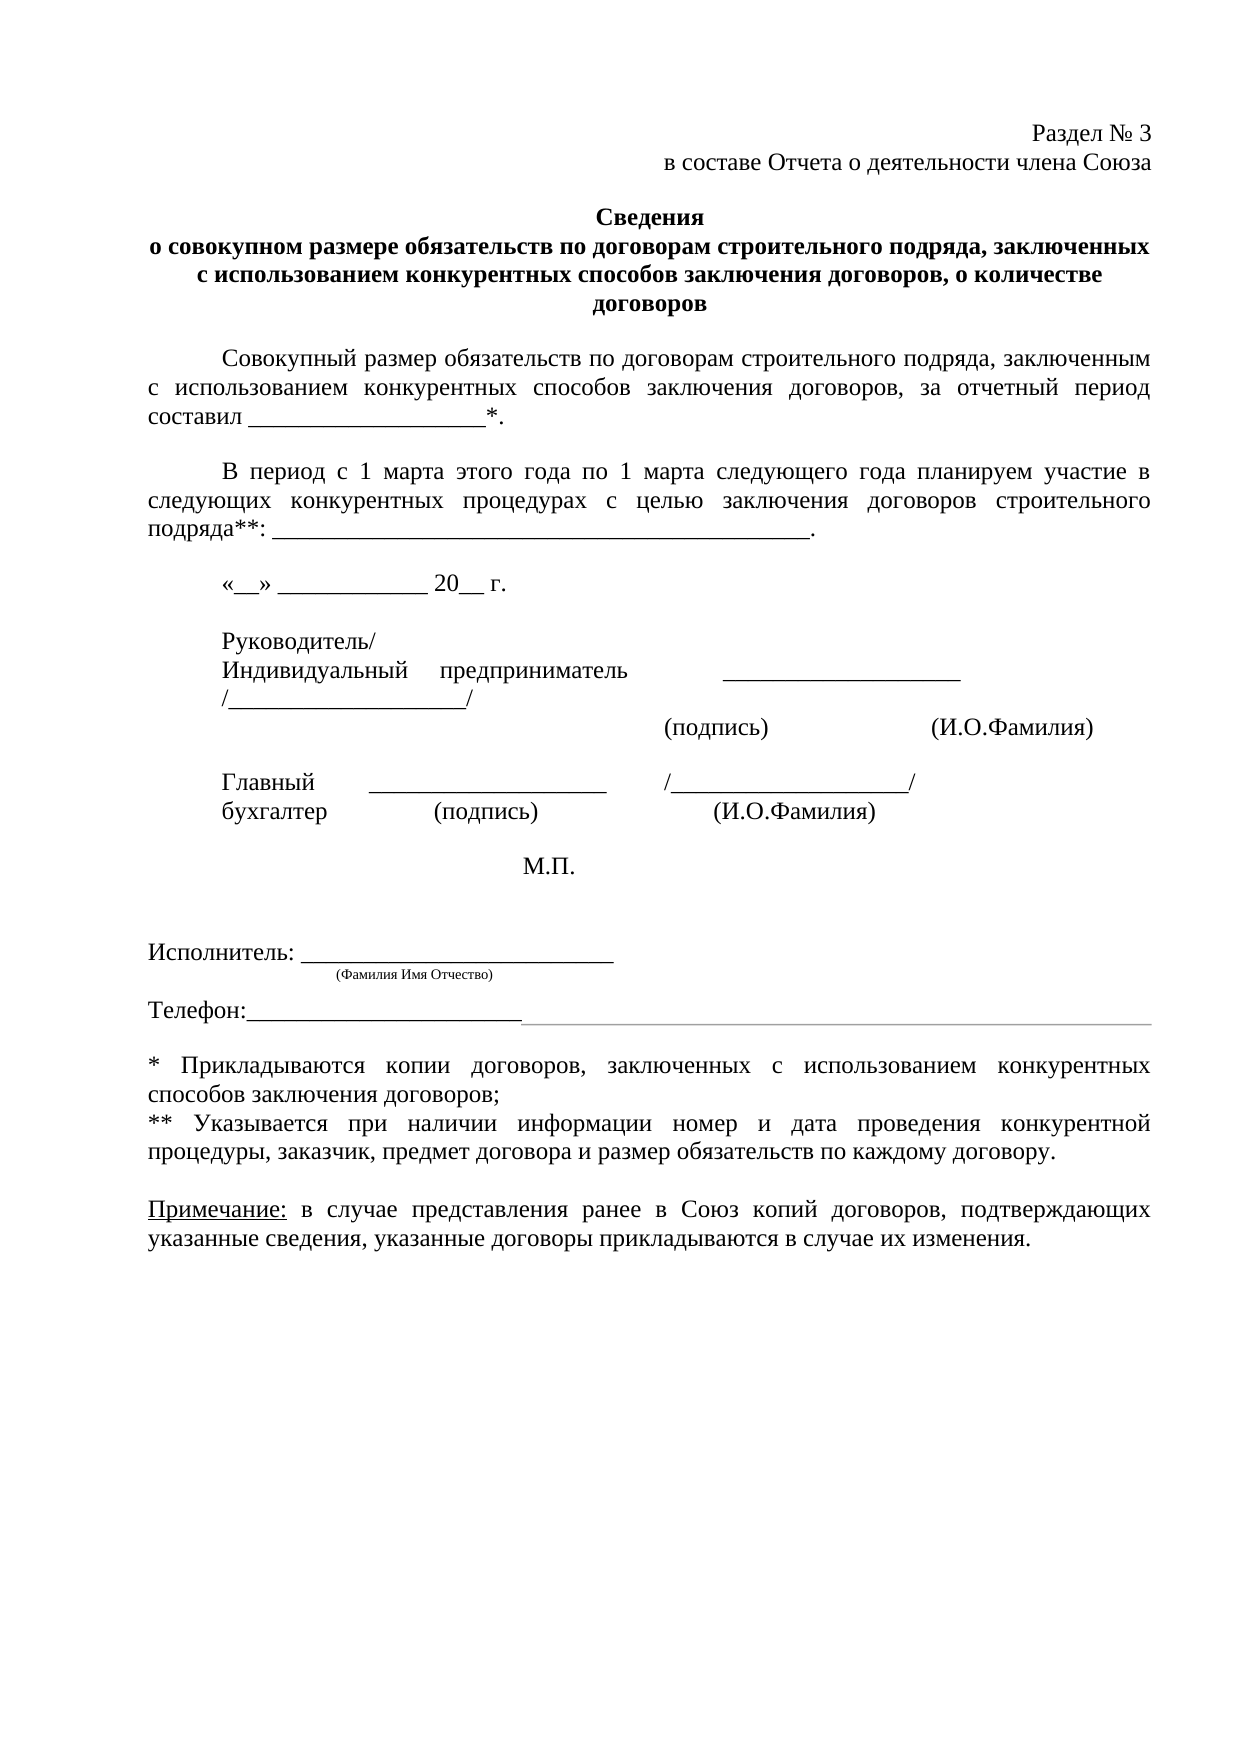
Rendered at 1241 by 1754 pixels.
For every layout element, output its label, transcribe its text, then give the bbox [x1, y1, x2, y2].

text «__» ____________ 20__ г. [148, 568, 1152, 597]
text о совокупном размере обязательств по договорам строительного подряда, заключенных с использованием конкурентных способов заключения договоров, о количестве договоров [148, 231, 1152, 317]
text Индивидуальный предприниматель ___________________ /___________________/ [148, 655, 1152, 712]
text (Фамилия Имя Отчество) [148, 966, 1152, 995]
text Телефон:______________________ [148, 995, 1152, 1024]
text Главный ___________________ /___________________/ [148, 767, 1152, 796]
text В период с 1 марта этого года по 1 марта следующего года планируем участие в следующих конкурентных процедурах с целью заключения договоров строительного подряда**: ___________________________________________. [148, 456, 1152, 542]
text * Прикладываются копии договоров, заключенных с использованием конкурентных способов заключения договоров; [148, 1050, 1152, 1108]
text Руководитель/ [148, 626, 1152, 655]
text Исполнитель: _________________________ [148, 937, 1152, 966]
text (подпись) (И.О.Фамилия) [148, 712, 1152, 741]
text Раздел № 3 [148, 118, 1152, 147]
text в составе Отчета о деятельности члена Союза [148, 147, 1152, 176]
text М.П. [448, 851, 1152, 880]
text Примечание: в случае представления ранее в Союз копий договоров, подтверждающих указанные сведения, указанные договоры прикладываются в случае их изменения. [148, 1194, 1152, 1251]
text бухгалтер (подпись) (И.О.Фамилия) [148, 796, 1152, 825]
text Сведения [148, 202, 1152, 231]
text ** Указывается при наличии информации номер и дата проведения конкурентной процедуры, заказчик, предмет договора и размер обязательств по каждому договору. [148, 1108, 1152, 1165]
text Совокупный размер обязательств по договорам строительного подряда, заключенным с использованием конкурентных способов заключения договоров, за отчетный период составил ___________________*. [148, 343, 1152, 429]
